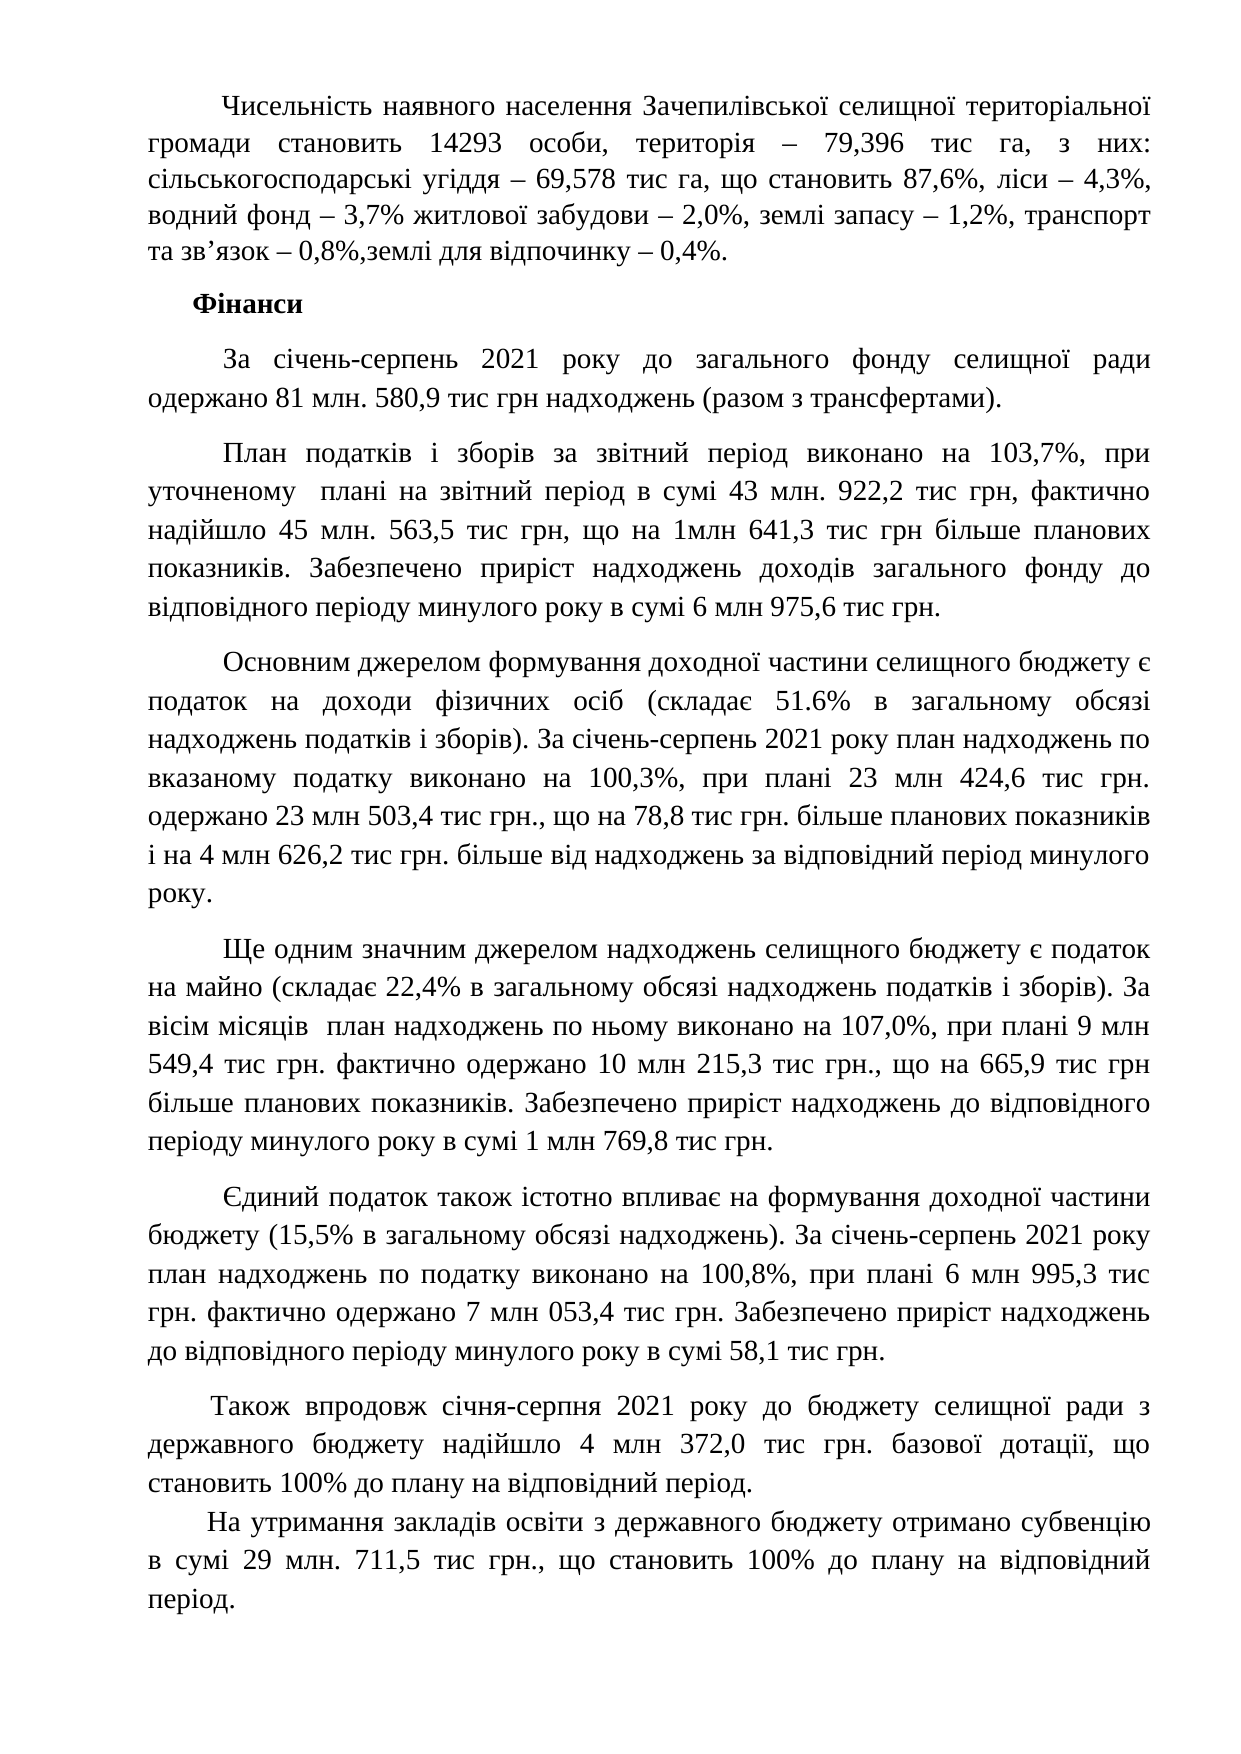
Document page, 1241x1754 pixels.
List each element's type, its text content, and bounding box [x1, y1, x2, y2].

text На утримання закладів освіти з державного бюджету отримано субвенцію в сумі 29 млн. 711,5 тис грн., що становить 100% до плану на відповідний період. [148, 1504, 1152, 1614]
text За січень-серпень 2021 року до загального фонду селищної ради одержано 81 млн. 580,9 тис грн надходжень (разом з трансфертами). [148, 341, 1152, 413]
text Ще одним значним джерелом надходжень селищного бюджету є податок на майно (складає 22,4% в загальному обсязі надходжень податків і зборів). За вісім місяців план надходжень по ньому виконано на 107,0%, при плані 9 млн 549,4 тис грн. фактично одержано 10 млн 215,3 тис грн., що на 665,9 тис грн більше планових показників. Забезпечено приріст надходжень до відповідного періоду минулого року в сумі 1 млн 769,8 тис грн. [148, 931, 1152, 1157]
text Основним джерелом формування доходної частини селищного бюджету є податок на доходи фізичних осіб (складає 51.6% в загальному обсязі надходжень податків і зборів). За січень-серпень 2021 року план надходжень по вказаному податку виконано на 100,3%, при плані 23 млн 424,6 тис грн. одержано 23 млн 503,4 тис грн., що на 78,8 тис грн. більше планових показників і на 4 млн 626,2 тис грн. більше від надходжень за відповідний період минулого року. [148, 644, 1152, 909]
text Фінанси [148, 286, 1152, 319]
text План податків і зборів за звітний період виконано на 103,7%, при уточненому плані на звітний період в сумі 43 млн. 922,2 тис грн, фактично надійшло 45 млн. 563,5 тис грн, що на 1млн 641,3 тис грн більше планових показників. Забезпечено приріст надходжень доходів загального фонду до відповідного періоду минулого року в сумі 6 млн 975,6 тис грн. [148, 435, 1152, 623]
text Також впродовж січня-серпня 2021 року до бюджету селищної ради з державного бюджету надійшло 4 млн 372,0 тис грн. базової дотації, що становить 100% до плану на відповідний період. [148, 1388, 1152, 1499]
list Чисельність наявного населення Зачепилівської селищної територіальної громади становить 14293 особи, територія – 79,396 тис га, з них: сільськогосподарські угіддя – 69,578 тис га, що становить 87,6%, ліси – 4,3%, водний фонд – 3,7% житлової забудови – 2,0%, землі запасу – 1,2%, транспорт та зв’язок – 0,8%,землі для відпочинку – 0,4%. [148, 88, 1152, 267]
text Єдиний податок також істотно впливає на формування доходної частини бюджету (15,5% в загальному обсязі надходжень). За січень-серпень 2021 року план надходжень по податку виконано на 100,8%, при плані 6 млн 995,3 тис грн. фактично одержано 7 млн 053,4 тис грн. Забезпечено приріст надходжень до відповідного періоду минулого року в сумі 58,1 тис грн. [148, 1179, 1152, 1366]
